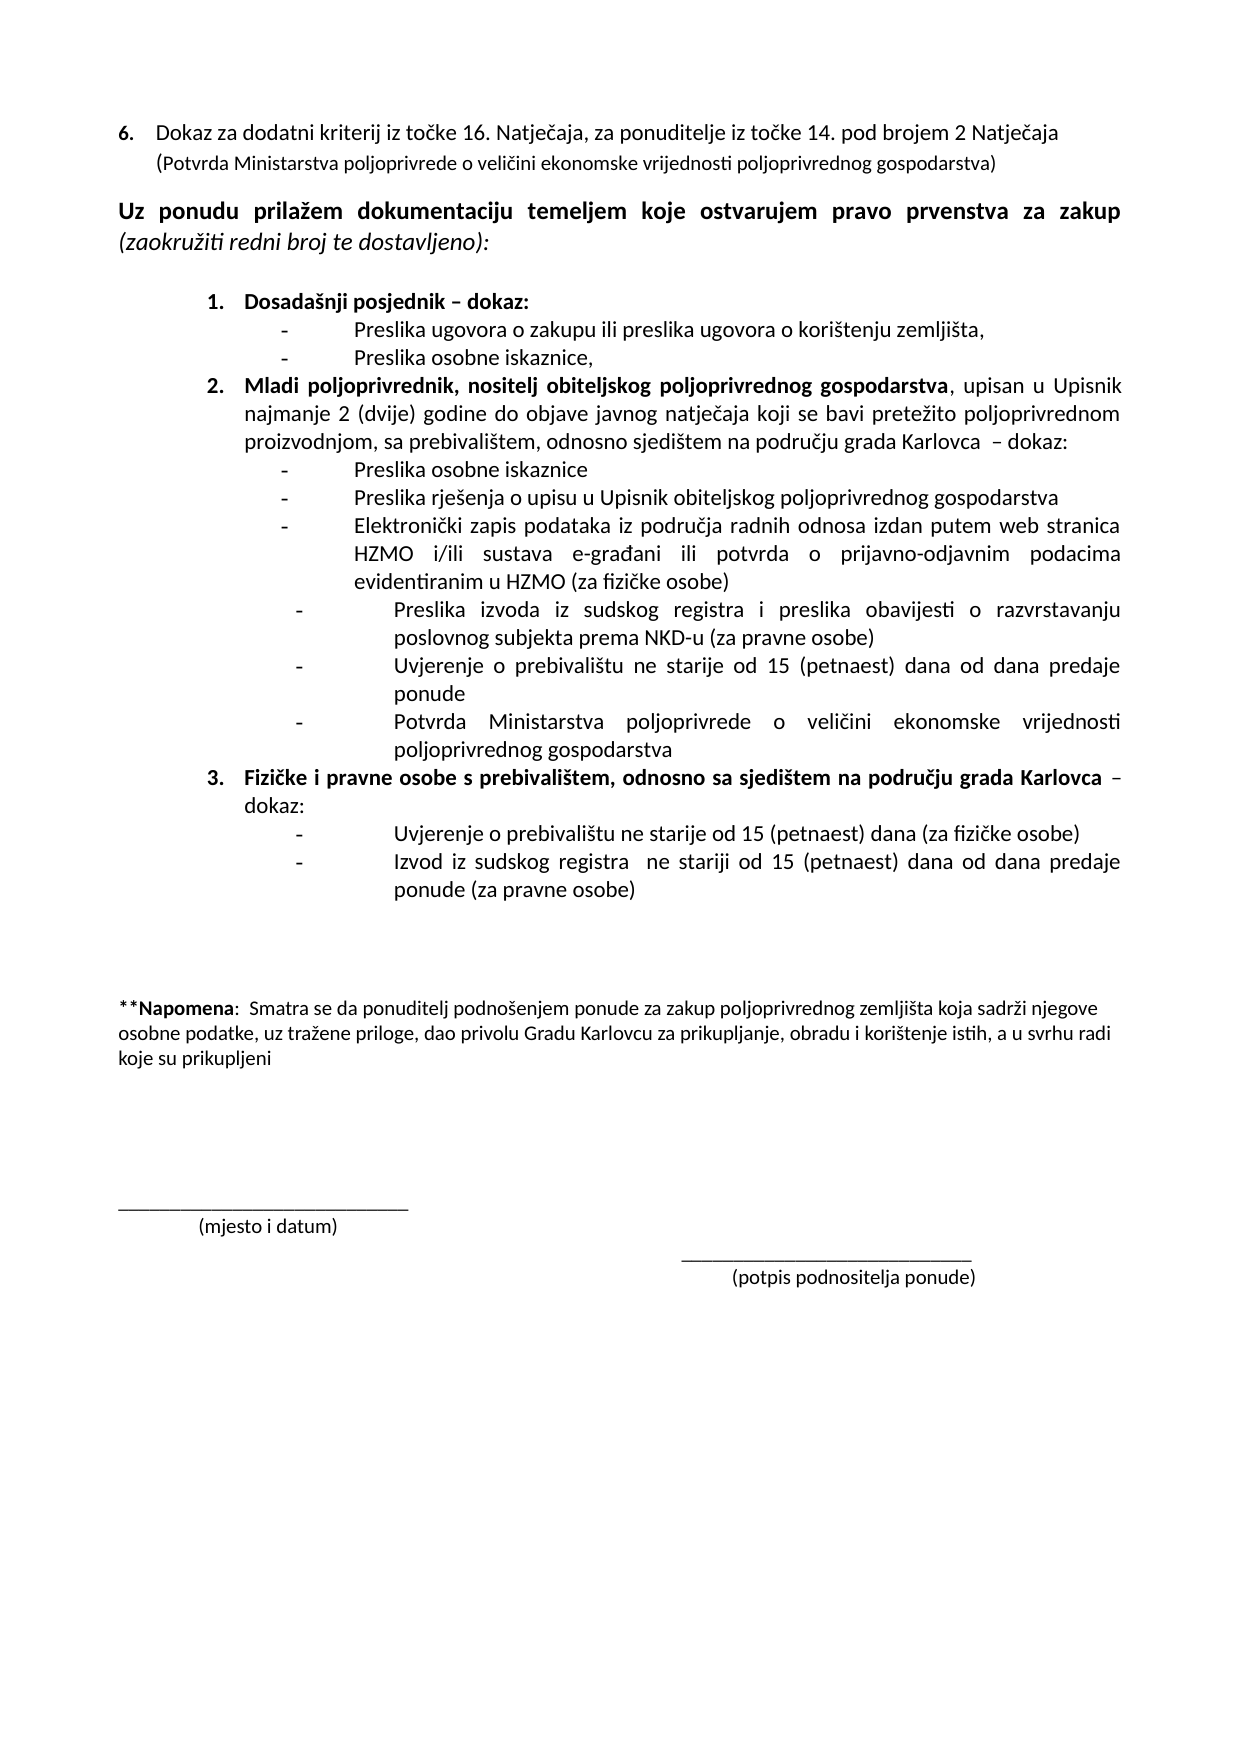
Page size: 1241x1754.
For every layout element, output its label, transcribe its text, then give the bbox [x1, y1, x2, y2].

text Uz ponudu prilažem dokumentaciju temeljem koje ostvarujem pravo prvenstva za zakup (zaokružiti redni broj te dostavljeno): [118, 195, 1122, 256]
list Uvjerenje o prebivalištu ne starije od 15 (petnaest) dana (za fizičke osobe) [295, 819, 1122, 847]
list Preslika ugovora o zakupu ili preslika ugovora o korištenju zemljišta, [281, 315, 1122, 343]
text ____________________________ [118, 1188, 1122, 1213]
text **Napomena: Smatra se da ponuditelj podnošenjem ponude za zakup poljoprivrednog zemljišta koja sadrži njegove osobne podatke, uz tražene priloge, dao privolu Gradu Karlovcu za prikupljanje, obradu i korištenje istih, a u svrhu radi koje su prikupljeni [118, 995, 1122, 1071]
list Elektronički zapis podataka iz područja radnih odnosa izdan putem web stranica HZMO i/ili sustava e-građani ili potvrda o prijavno-odjavnim podacima evidentiranim u HZMO (za fizičke osobe) [281, 511, 1122, 595]
list Preslika osobne iskaznice, [281, 343, 1122, 371]
list Potvrda Ministarstva poljoprivrede o veličini ekonomske vrijednosti poljoprivrednog gospodarstva [295, 707, 1122, 763]
text ____________________________ [118, 1239, 1122, 1264]
list Izvod iz sudskog registra ne stariji od 15 (petnaest) dana od dana predaje ponude (za pravne osobe) [295, 847, 1122, 903]
list Preslika izvoda iz sudskog registra i preslika obavijesti o razvrstavanju poslovnog subjekta prema NKD-u (za pravne osobe) [295, 595, 1122, 651]
list Uvjerenje o prebivalištu ne starije od 15 (petnaest) dana od dana predaje ponude [295, 651, 1122, 707]
text (potpis podnositelja ponude) [118, 1264, 1122, 1290]
list Dokaz za dodatni kriterij iz točke 16. Natječaja, za ponuditelje iz točke 14. pod brojem 2 Natječaja (Potvrda Ministarstva poljoprivrede o veličini ekonomske vrijednosti poljoprivrednog gospodarstva) [118, 118, 1122, 176]
list Fizičke i pravne osobe s prebivalištem, odnosno sa sjedištem na području grada Karlovca – dokaz: [207, 763, 1122, 819]
text (mjesto i datum) [118, 1213, 1122, 1239]
list Dosadašnji posjednik – dokaz: [207, 287, 1122, 315]
list Preslika rješenja o upisu u Upisnik obiteljskog poljoprivrednog gospodarstva [281, 483, 1122, 511]
list Preslika osobne iskaznice [281, 455, 1122, 483]
list Mladi poljoprivrednik, nositelj obiteljskog poljoprivrednog gospodarstva, upisan u Upisnik najmanje 2 (dvije) godine do objave javnog natječaja koji se bavi pretežito poljoprivrednom proizvodnjom, sa prebivalištem, odnosno sjedištem na području grada Karlovca – dokaz: [207, 371, 1122, 455]
